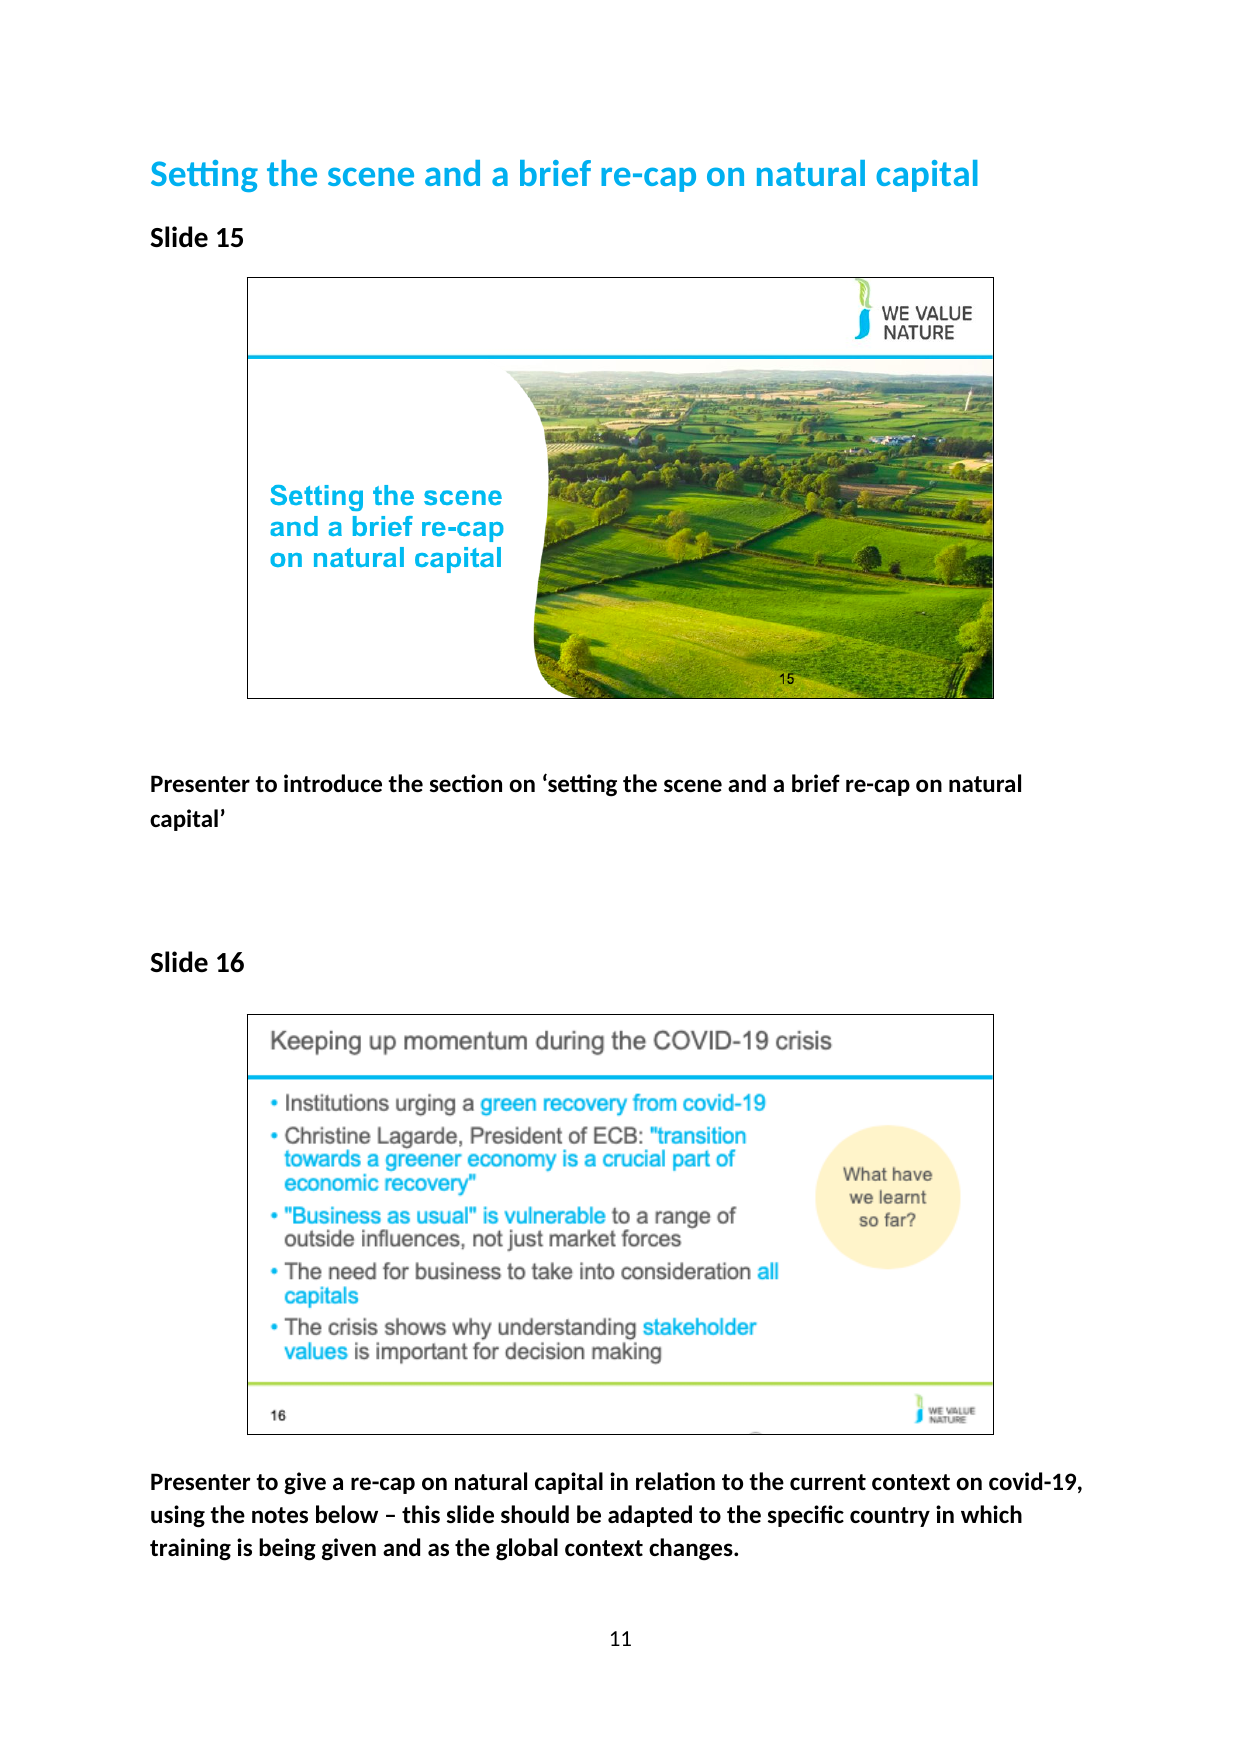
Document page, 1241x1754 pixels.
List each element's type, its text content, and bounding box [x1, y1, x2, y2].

picture [248, 1080, 993, 1434]
picture [248, 1015, 993, 1075]
text Setting the scene and a brief re-cap on natural capital [150, 150, 1090, 196]
text Slide 16 [150, 944, 1090, 979]
text Presenter to introduce the section on ‘setting the scene and a brief re-cap on natural capital’ [150, 768, 1090, 834]
picture [248, 360, 993, 698]
text Presenter to give a re-cap on natural capital in relation to the current context on covid-19, using the notes below – this slide should be adapted to the specific country in which training is being given and as the global context changes. [150, 1466, 1090, 1562]
picture [248, 278, 993, 355]
text Slide 15 [150, 219, 1090, 255]
